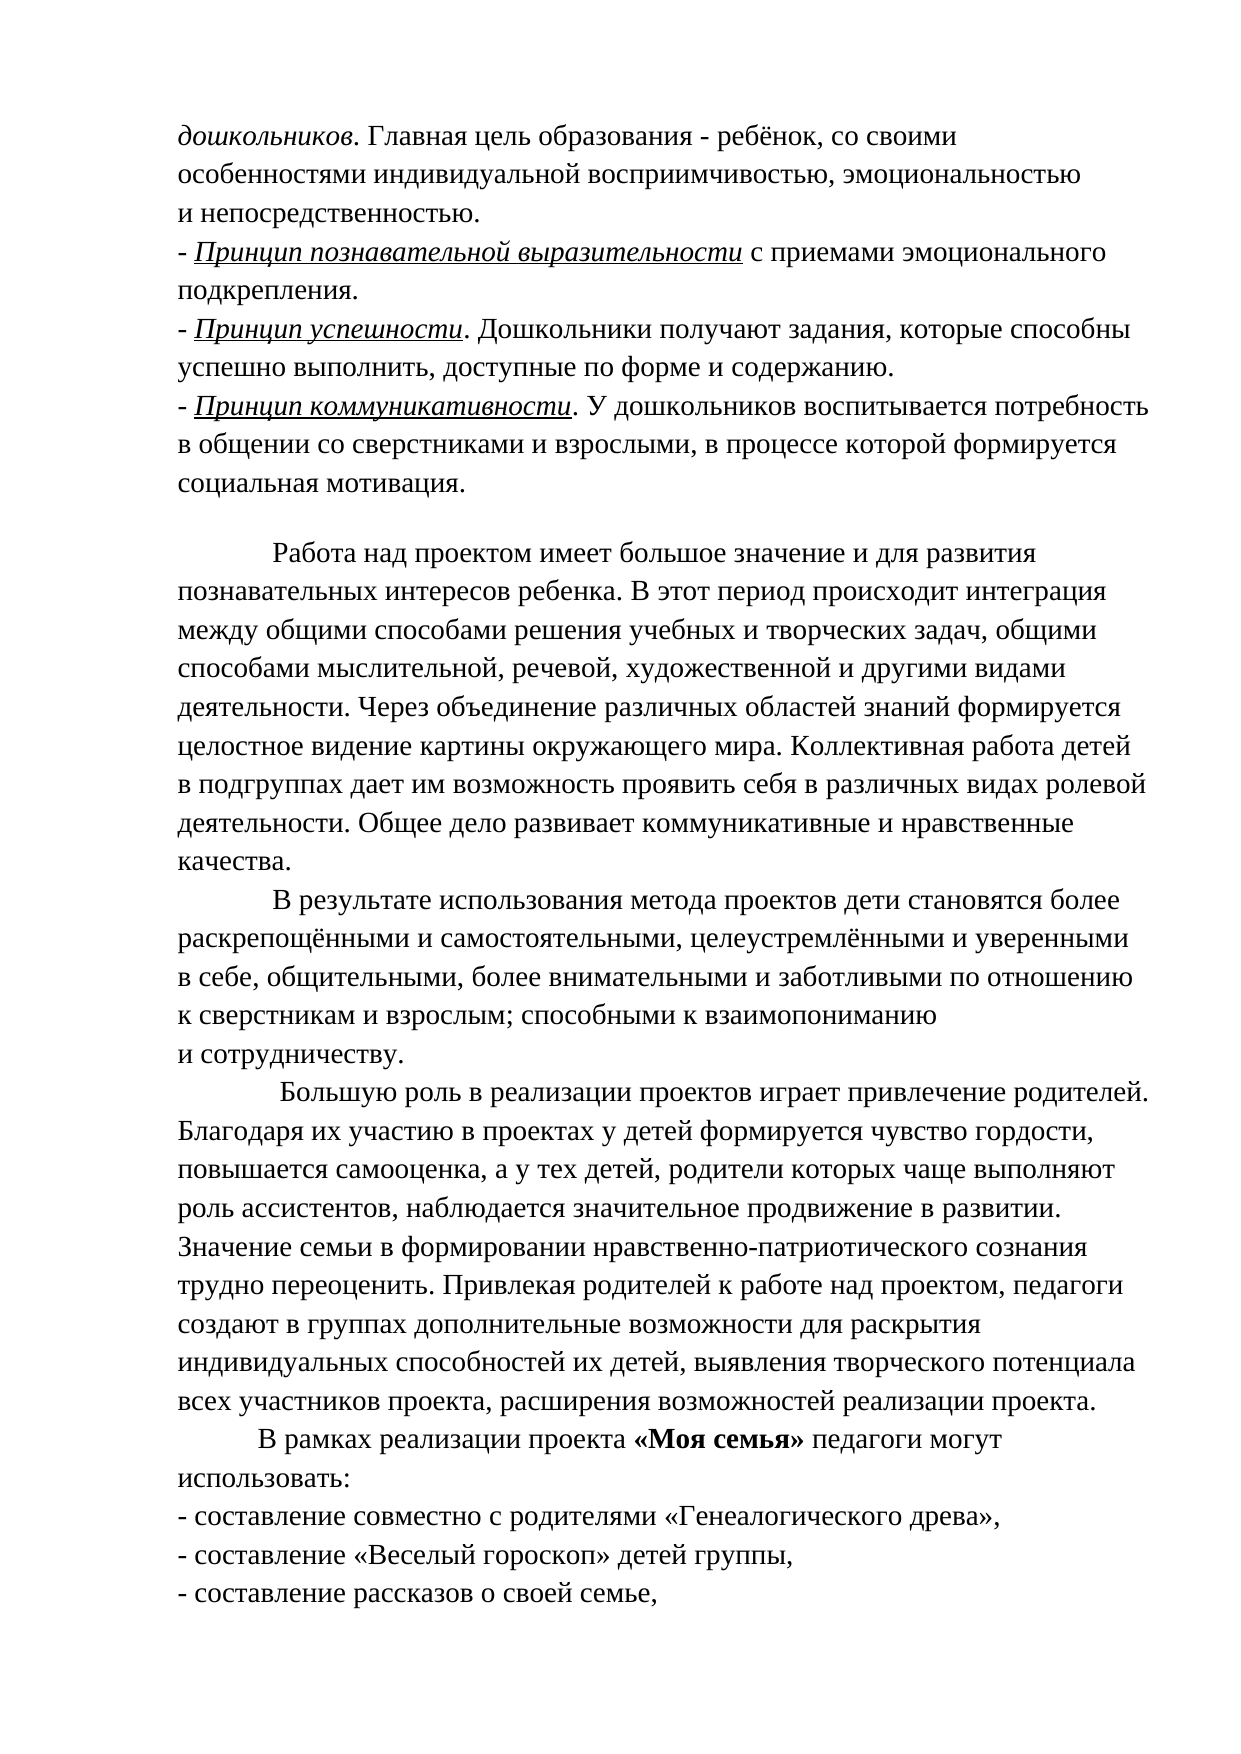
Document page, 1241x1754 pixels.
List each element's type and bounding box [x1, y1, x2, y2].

text [177, 535, 1152, 1609]
text [177, 118, 1152, 531]
